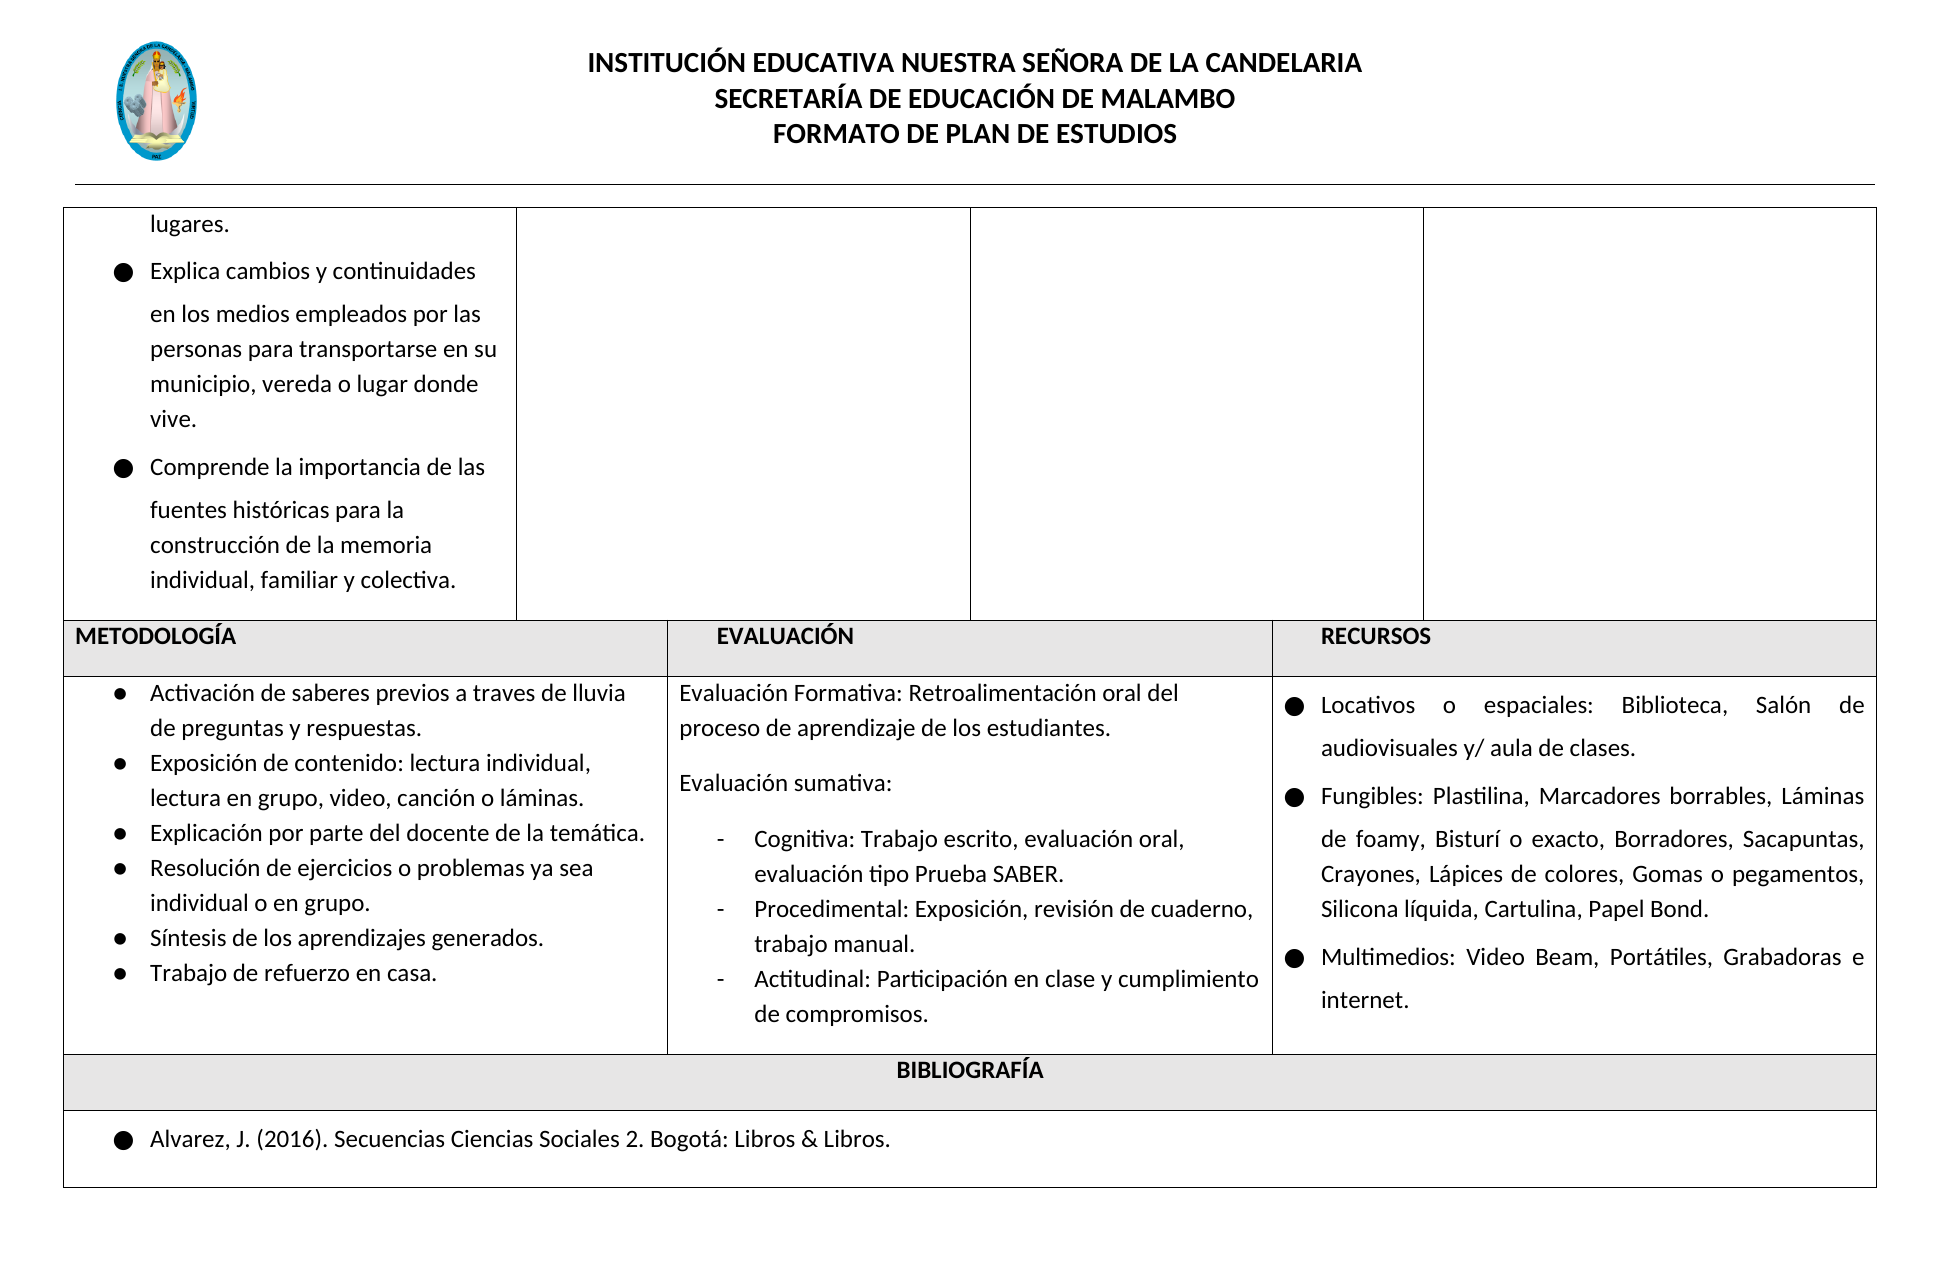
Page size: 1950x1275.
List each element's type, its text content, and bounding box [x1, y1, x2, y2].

table_cell RECURSOS [1273, 621, 1876, 676]
table_cell EVALUACIÓN [668, 621, 1272, 676]
table_cell Activación de saberes previos a traves de lluvia de preguntas y respuestas. Exposición de contenido: lectura individual, lectura en grupo, video, canción o láminas. Explicación por parte del docente de la temática. Resolución de ejercicios o problemas ya sea individual o en grupo. Síntesis de los aprendizajes generados. Trabajo de refuerzo en casa. [64, 677, 667, 1054]
table_cell Alvarez, J. (2016). Secuencias Ciencias Sociales 2. Bogotá: Libros & Libros. [64, 1111, 1876, 1187]
picture [110, 41, 203, 166]
table_cell BIBLIOGRAFÍA [64, 1055, 1876, 1110]
table_cell Evaluación Formativa: Retroalimentación oral del proceso de aprendizaje de los estudiantes. Evaluación sumativa: Cognitiva: Trabajo escrito, evaluación oral, evaluación tipo Prueba SABER. Procedimental: Exposición, revisión de cuaderno, trabajo manual. Actitudinal: Participación en clase y cumplimiento de compromisos. [668, 677, 1272, 1054]
picture [124, 49, 189, 152]
table_cell METODOLOGÍA [64, 621, 667, 676]
table_cell Locativos o espaciales: Biblioteca, Salón de audiovisuales y/ aula de clases. Fungibles: Plastilina, Marcadores borrables, Láminas de foamy, Bisturí o exacto, Borradores, Sacapuntas, Crayones, Lápices de colores, Gomas o pegamentos, Silicona líquida, Cartulina, Papel Bond. Multimedios: Video Beam, Portátiles, Grabadoras e internet. [1273, 677, 1876, 1054]
